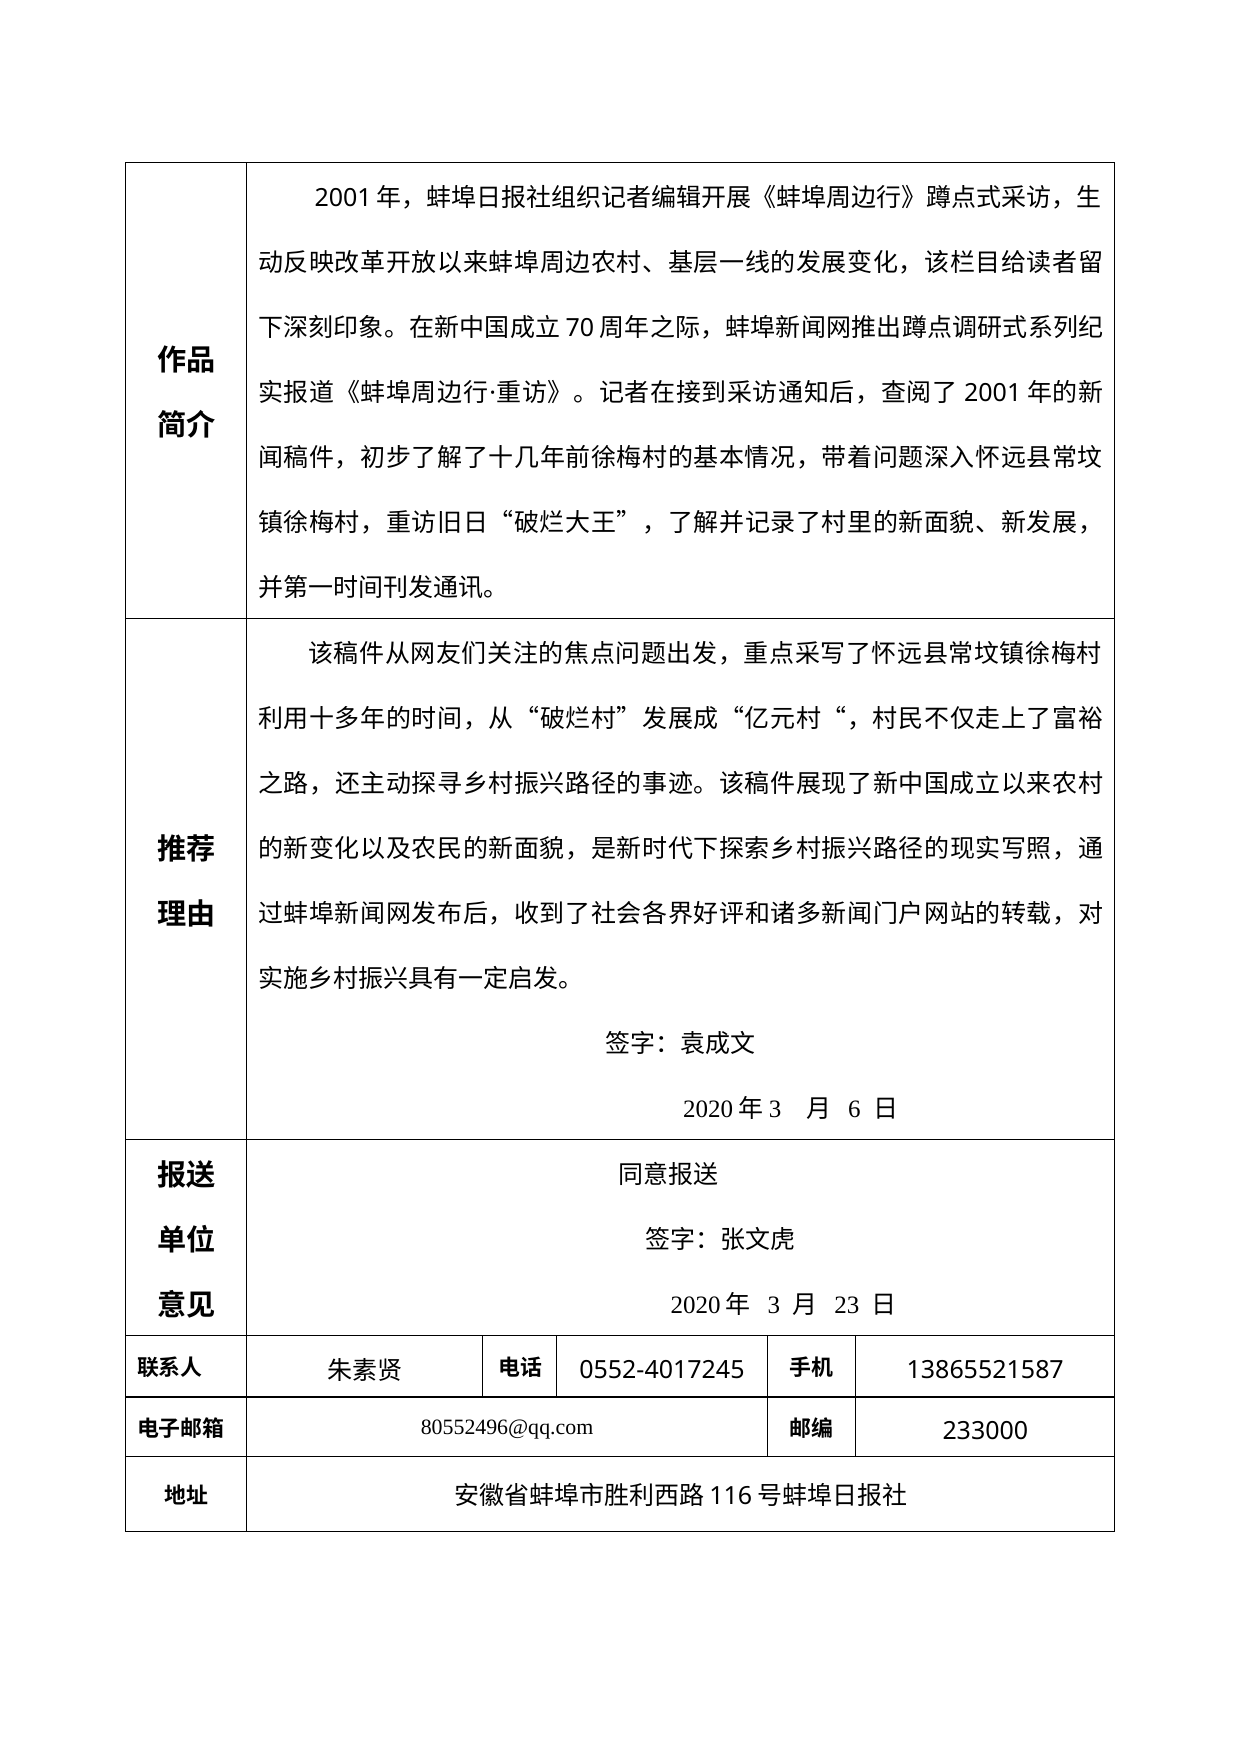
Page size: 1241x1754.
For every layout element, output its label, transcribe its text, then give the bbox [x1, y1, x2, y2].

table_cell 0552-4017245 [557, 1336, 767, 1396]
table_cell 报送 单位 意见 [126, 1140, 246, 1335]
table_cell 手机 [768, 1336, 855, 1396]
table_cell 2001年，蚌埠日报社组织记者编辑开展《蚌埠周边行》蹲点式采访，生动反映改革开放以来蚌埠周边农村、基层一线的发展变化，该栏目给读者留下深刻印象。在新中国成立70周年之际，蚌埠新闻网推出蹲点调研式系列纪实报道《蚌埠周边行·重访》。记者在接到采访通知后，查阅了2001年的新闻稿件，初步了解了十几年前徐梅村的基本情况，带着问题深入怀远县常坟镇徐梅村，重访旧日“破烂大王”，了解并记录了村里的新面貌、新发展，并第一时间刊发通讯。 [247, 163, 1114, 618]
table_cell 该稿件从网友们关注的焦点问题出发，重点采写了怀远县常坟镇徐梅村利用十多年的时间，从“破烂村”发展成“亿元村“，村民不仅走上了富裕之路，还主动探寻乡村振兴路径的事迹。该稿件展现了新中国成立以来农村的新变化以及农民的新面貌，是新时代下探索乡村振兴路径的现实写照，通过蚌埠新闻网发布后，收到了社会各界好评和诸多新闻门户网站的转载，对实施乡村振兴具有一定启发。 签字：袁成文 2020年 3 月 6 日 [247, 619, 1114, 1139]
table_cell 作品 简介 [126, 163, 246, 618]
table_cell 233000 [856, 1398, 1114, 1456]
table_cell 电话 [483, 1336, 556, 1396]
table_cell 联系人 [126, 1336, 246, 1396]
table_cell 推荐 理由 [126, 619, 246, 1139]
table_cell 13865521587 [856, 1336, 1114, 1396]
table_cell 安徽省蚌埠市胜利西路116号蚌埠日报社 [247, 1457, 1114, 1531]
table_cell 80552496@qq.com [247, 1398, 767, 1456]
table_cell 地址 [126, 1457, 246, 1531]
table_cell 朱素贤 [247, 1336, 482, 1396]
table_cell 电子邮箱 [126, 1398, 246, 1456]
table_cell 邮编 [768, 1398, 855, 1456]
table_cell 中同意报送 签字：张文虎 2020年 3 月 23 日 [247, 1140, 1114, 1335]
